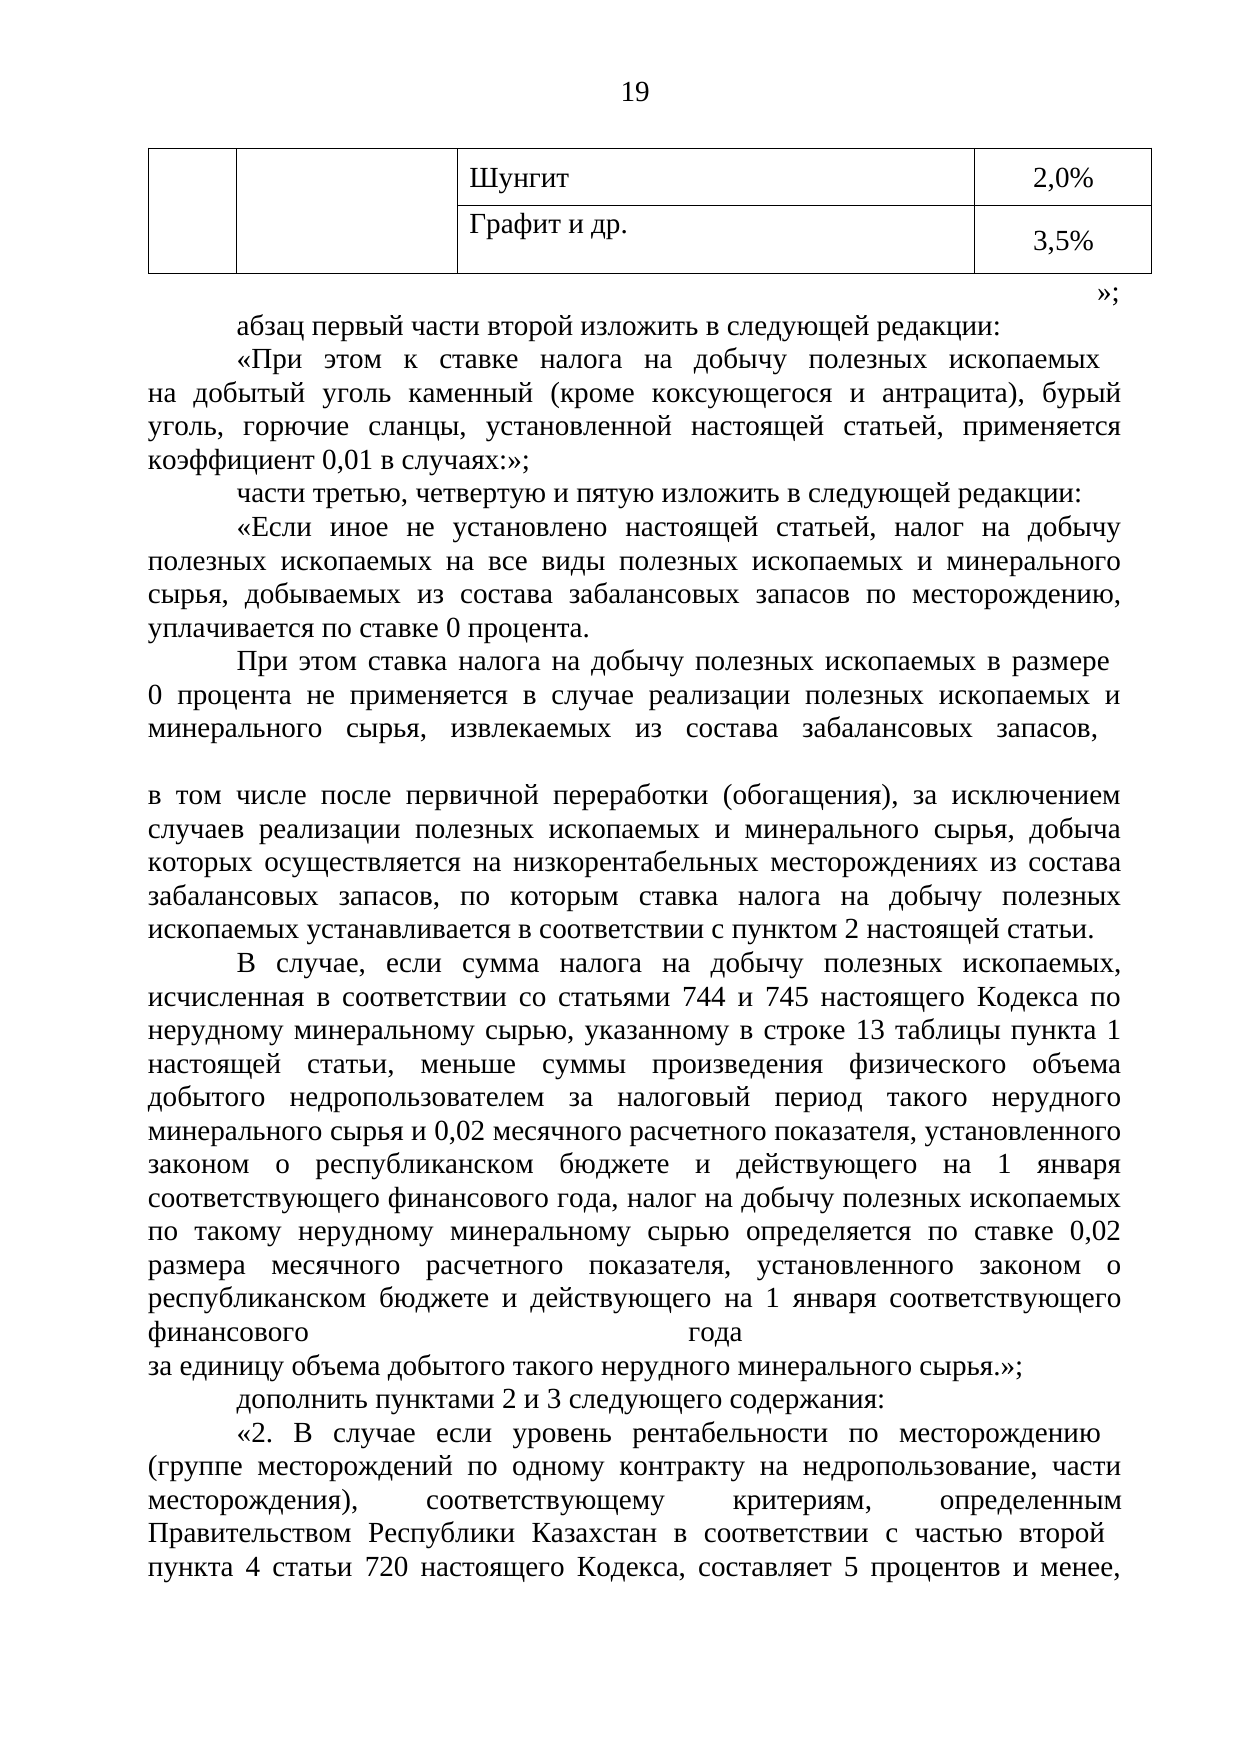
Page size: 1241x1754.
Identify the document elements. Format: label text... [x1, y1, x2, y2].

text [148, 1415, 1122, 1582]
list абзац первый части второй изложить в следующей редакции: [148, 308, 1122, 341]
text дополнить пунктами 2 и 3 следующего содержания: [148, 1381, 1122, 1415]
text «Если иное не установлено настоящей статьей, налог на добычу полезных ископаемых на все виды полезных ископаемых и минерального сырья, добываемых из состава забалансовых запасов по месторождению, уплачивается по ставке 0 процента. [148, 509, 1122, 643]
table_cell 3,5% [975, 206, 1151, 273]
list части третью, четвертую и пятую изложить в следующей редакции: [148, 476, 1122, 509]
table_cell 2,0% [975, 149, 1151, 205]
table_cell Шунгит [458, 149, 974, 205]
table_cell Графит и др. [458, 206, 974, 273]
list «При этом к ставке налога на добычу полезных ископаемых на добытый уголь каменный (кроме коксующегося и антрацита), бурый уголь, горючие сланцы, установленной настоящей статьей, применяется коэффициент 0,01 в случаях:»; [148, 341, 1122, 476]
text При этом ставка налога на добычу полезных ископаемых в размере 0 процента не применяется в случае реализации полезных ископаемых и минерального сырья, извлекаемых из состава забалансовых запасов, в том числе после первичной переработки (обогащения), за исключением случаев реализации полезных ископаемых и минерального сырья, добыча которых осуществляется на низкорентабельных месторождениях из состава забалансовых запасов, по которым ставка налога на добычу полезных ископаемых устанавливается в соответствии с пунктом 2 настоящей статьи. [148, 643, 1122, 945]
list »; [148, 274, 1122, 308]
text В случае, если сумма налога на добычу полезных ископаемых, исчисленная в соответствии со статьями 744 и 745 настоящего Кодекса по нерудному минеральному сырью, указанному в строке 13 таблицы пункта 1 настоящей статьи, меньше суммы произведения физического объема добытого недропользователем за налоговый период такого нерудного минерального сырья и 0,02 месячного расчетного показателя, установленного законом о республиканском бюджете и действующего на 1 января соответствующего финансового года, налог на добычу полезных ископаемых по такому нерудному минеральному сырью определяется по ставке 0,02 размера месячного расчетного показателя, установленного законом о республиканском бюджете и действующего на 1 января соответствующего финансового года за единицу объема добытого такого нерудного минерального сырья.»; [148, 945, 1122, 1381]
